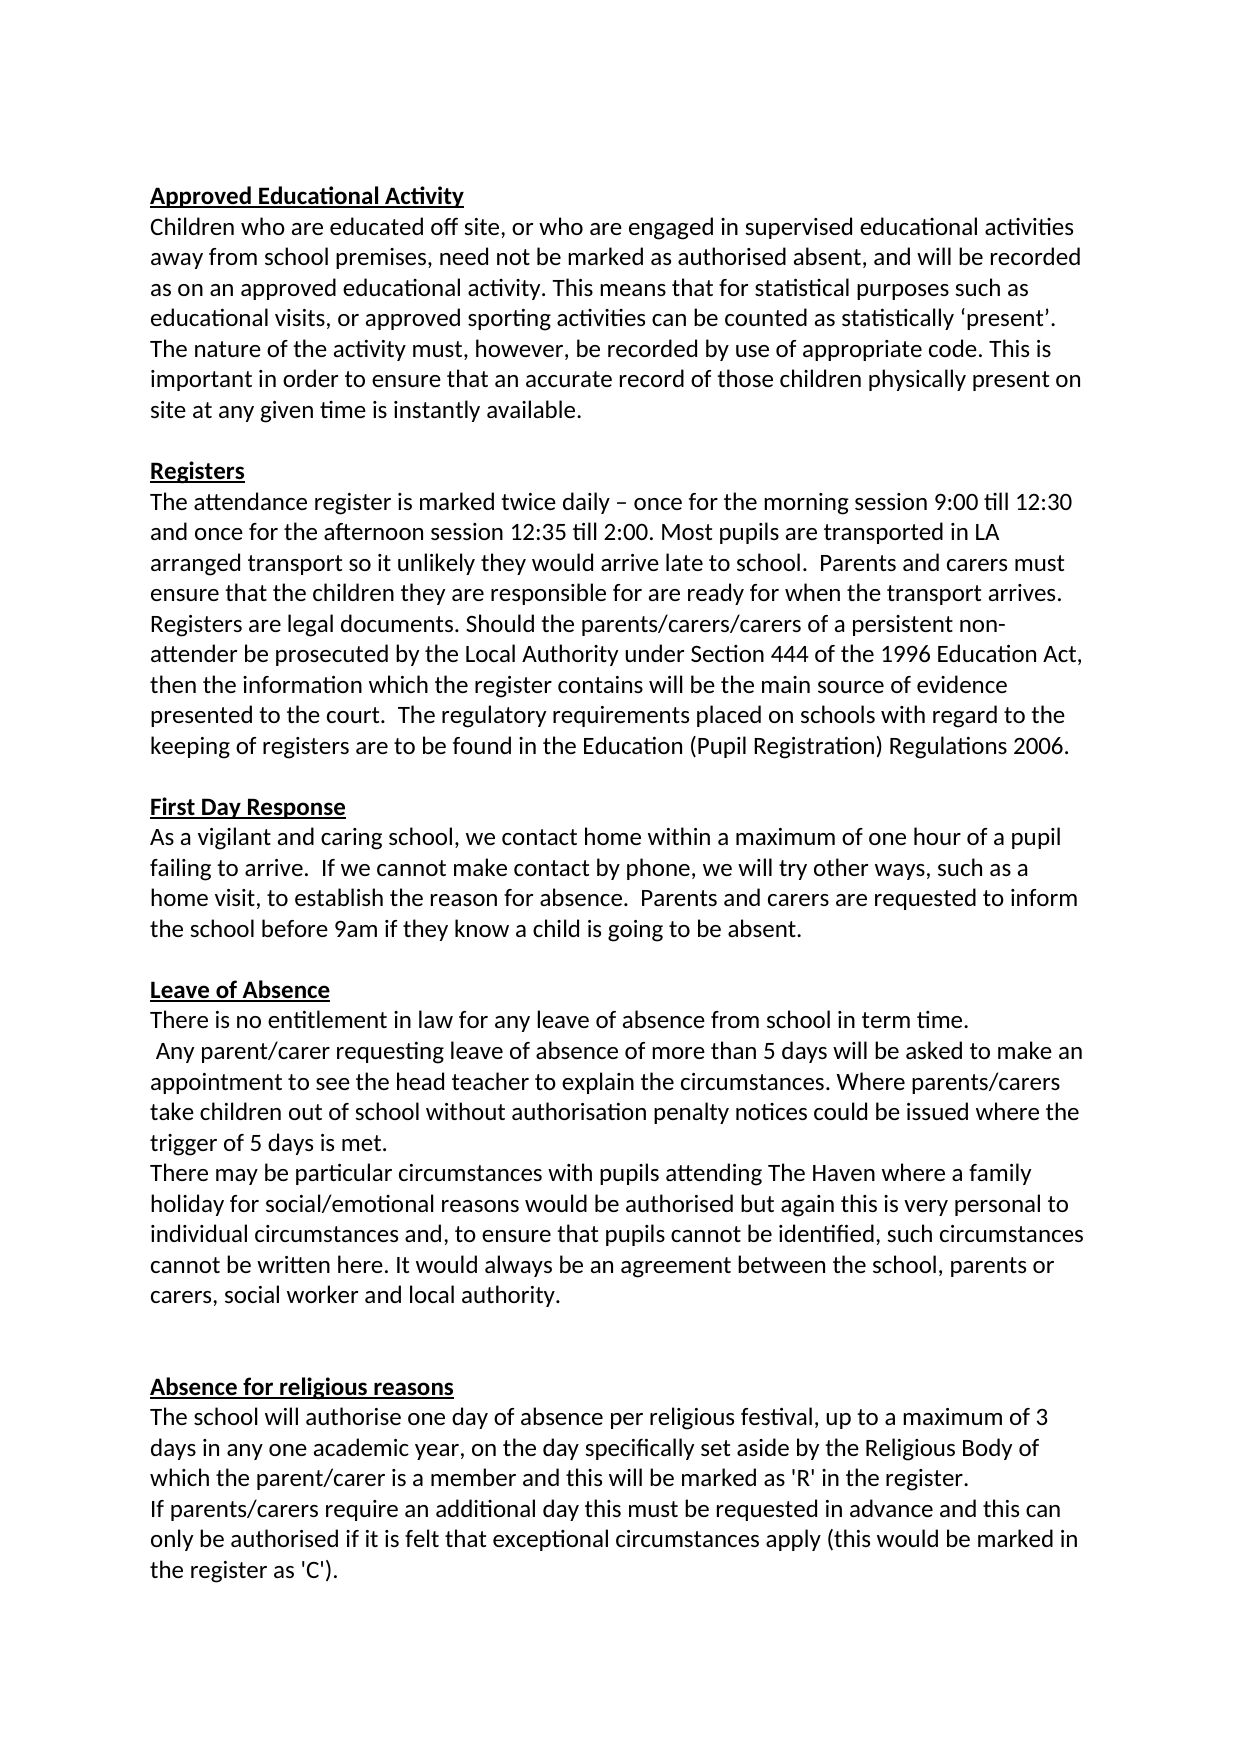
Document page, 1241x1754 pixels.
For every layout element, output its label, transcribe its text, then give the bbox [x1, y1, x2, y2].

text Registers [150, 455, 1090, 486]
text The attendance register is marked twice daily – once for the morning session 9:00 till 12:30 and once for the afternoon session 12:35 till 2:00. Most pupils are transported in LA arranged transport so it unlikely they would arrive late to school. Parents and carers must ensure that the children they are responsible for are ready for when the transport arrives. [150, 486, 1090, 608]
text Absence for religious reasons [150, 1371, 1090, 1401]
text There may be particular circumstances with pupils attending The Haven where a family holiday for social/emotional reasons would be authorised but again this is very personal to individual circumstances and, to ensure that pupils cannot be identified, such circumstances cannot be written here. It would always be an agreement between the school, parents or carers, social worker and local authority. [150, 1157, 1090, 1310]
text Children who are educated off site, or who are engaged in supervised educational activities away from school premises, need not be marked as authorised absent, and will be recorded as on an approved educational activity. This means that for statistical purposes such as educational visits, or approved sporting activities can be counted as statistically ‘present’. The nature of the activity must, however, be recorded by use of appropriate code. This is important in order to ensure that an accurate record of those children physically present on site at any given time is instantly available. [150, 211, 1090, 425]
text Leave of Absence [150, 974, 1090, 1004]
text Approved Educational Activity [150, 181, 1090, 211]
text As a vigilant and caring school, we contact home within a maximum of one hour of a pupil failing to arrive. If we cannot make contact by phone, we will try other ways, such as a home visit, to establish the reason for absence. Parents and carers are requested to inform the school before 9am if they know a child is going to be absent. [150, 821, 1090, 943]
text Registers are legal documents. Should the parents/carers/carers of a persistent non-attender be prosecuted by the Local Authority under Section 444 of the 1996 Education Act, then the information which the register contains will be the main source of evidence presented to the court. The regulatory requirements placed on schools with regard to the keeping of registers are to be found in the Education (Pupil Registration) Regulations 2006. [150, 608, 1090, 760]
text The school will authorise one day of absence per religious festival, up to a maximum of 3 days in any one academic year, on the day specifically set aside by the Religious Body of which the parent/carer is a member and this will be marked as 'R' in the register. If parents/carers require an additional day this must be requested in advance and this can only be authorised if it is felt that exceptional circumstances apply (this would be marked in the register as 'C'). [150, 1401, 1090, 1584]
text First Day Response [150, 791, 1090, 821]
text There is no entitlement in law for any leave of absence from school in term time. [150, 1004, 1090, 1035]
text Any parent/carer requesting leave of absence of more than 5 days will be asked to make an appointment to see the head teacher to explain the circumstances. Where parents/carers take children out of school without authorisation penalty notices could be issued where the trigger of 5 days is met. [150, 1035, 1090, 1157]
